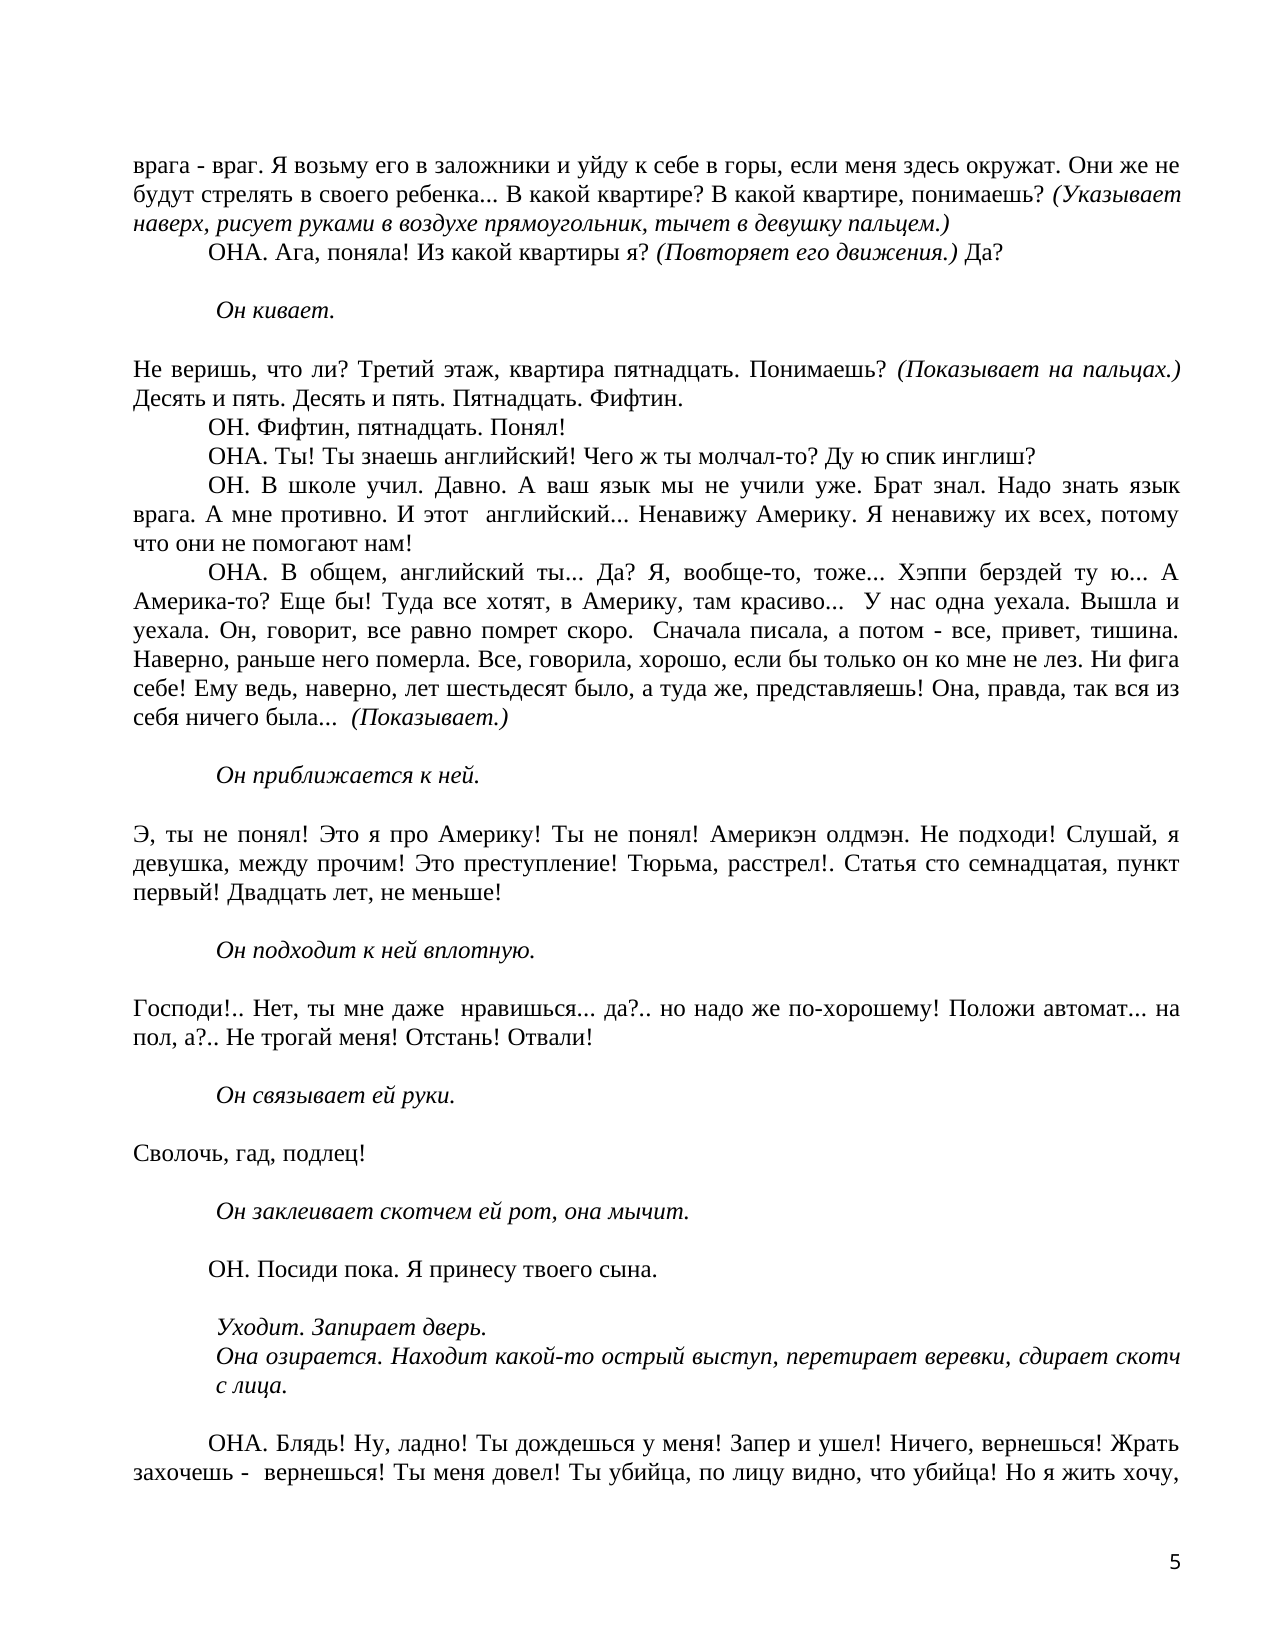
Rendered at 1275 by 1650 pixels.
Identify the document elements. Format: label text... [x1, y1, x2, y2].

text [133, 1428, 1181, 1486]
text ОНА. В общем, английский ты... Да? Я, вообще-то, тоже... Хэппи берздей ту ю... А Америка-то? Еще бы! Туда все хотят, в Америку, там красиво... У нас одна уехала. Вышла и уехала. Он, говорит, все равно помрет скоро. Сначала писала, а потом - все, привет, тишина. Наверно, раньше него померла. Все, говорила, хорошо, если бы только он ко мне не лез. Ни фига себе! Ему ведь, наверно, лет шестьдесят было, а туда же, представляешь! Она, правда, так вся из себя ничего была... (Показывает.) [133, 557, 1181, 731]
text ОНА. Ты! Ты знаешь английский! Чего ж ты молчал-то? Ду ю спик инглиш? [133, 441, 1181, 470]
text Он приближается к ней. [216, 760, 1181, 789]
text Он заклеивает скотчем ей рот, она мычит. [216, 1196, 1181, 1225]
text ОН. В школе учил. Давно. А ваш язык мы не учили уже. Брат знал. Надо знать язык врага. А мне противно. И этот английский... Ненавижу Америку. Я ненавижу их всех, потому что они не помогают нам! [133, 470, 1181, 557]
text Э, ты не понял! Это я про Америку! Ты не понял! Америкэн олдмэн. Не подходи! Слушай, я девушка, между прочим! Это преступление! Тюрьма, расстрел!. Статья сто семнадцатая, пункт первый! Двадцать лет, не меньше! [133, 818, 1181, 906]
text ОН. Посиди пока. Я принесу твоего сына. [133, 1254, 1181, 1283]
text Он связывает ей руки. [216, 1080, 1181, 1109]
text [133, 150, 1181, 237]
text Сволочь, гад, подлец! [133, 1138, 1181, 1167]
text Он подходит к ней вплотную. [216, 935, 1181, 964]
text Он кивает. [216, 295, 1181, 324]
text ОНА. Ага, поняла! Из какой квартиры я? (Повторяет его движения.) Да? [133, 237, 1181, 266]
text ОН. Фифтин, пятнадцать. Понял! [133, 412, 1181, 441]
text Уходит. Запирает дверь. [216, 1312, 1181, 1341]
text Господи!.. Нет, ты мне даже нравишься... да?.. но надо же по-хорошему! Положи автомат... на пол, а?.. Не трогай меня! Отстань! Отвали! [133, 993, 1181, 1051]
text Она озирается. Находит какой-то острый выступ, перетирает веревки, сдирает скотч с лица. [216, 1341, 1181, 1399]
text Не веришь, что ли? Третий этаж, квартира пятнадцать. Понимаешь? (Показывает на пальцах.) Десять и пять. Десять и пять. Пятнадцать. Фифтин. [133, 353, 1181, 412]
